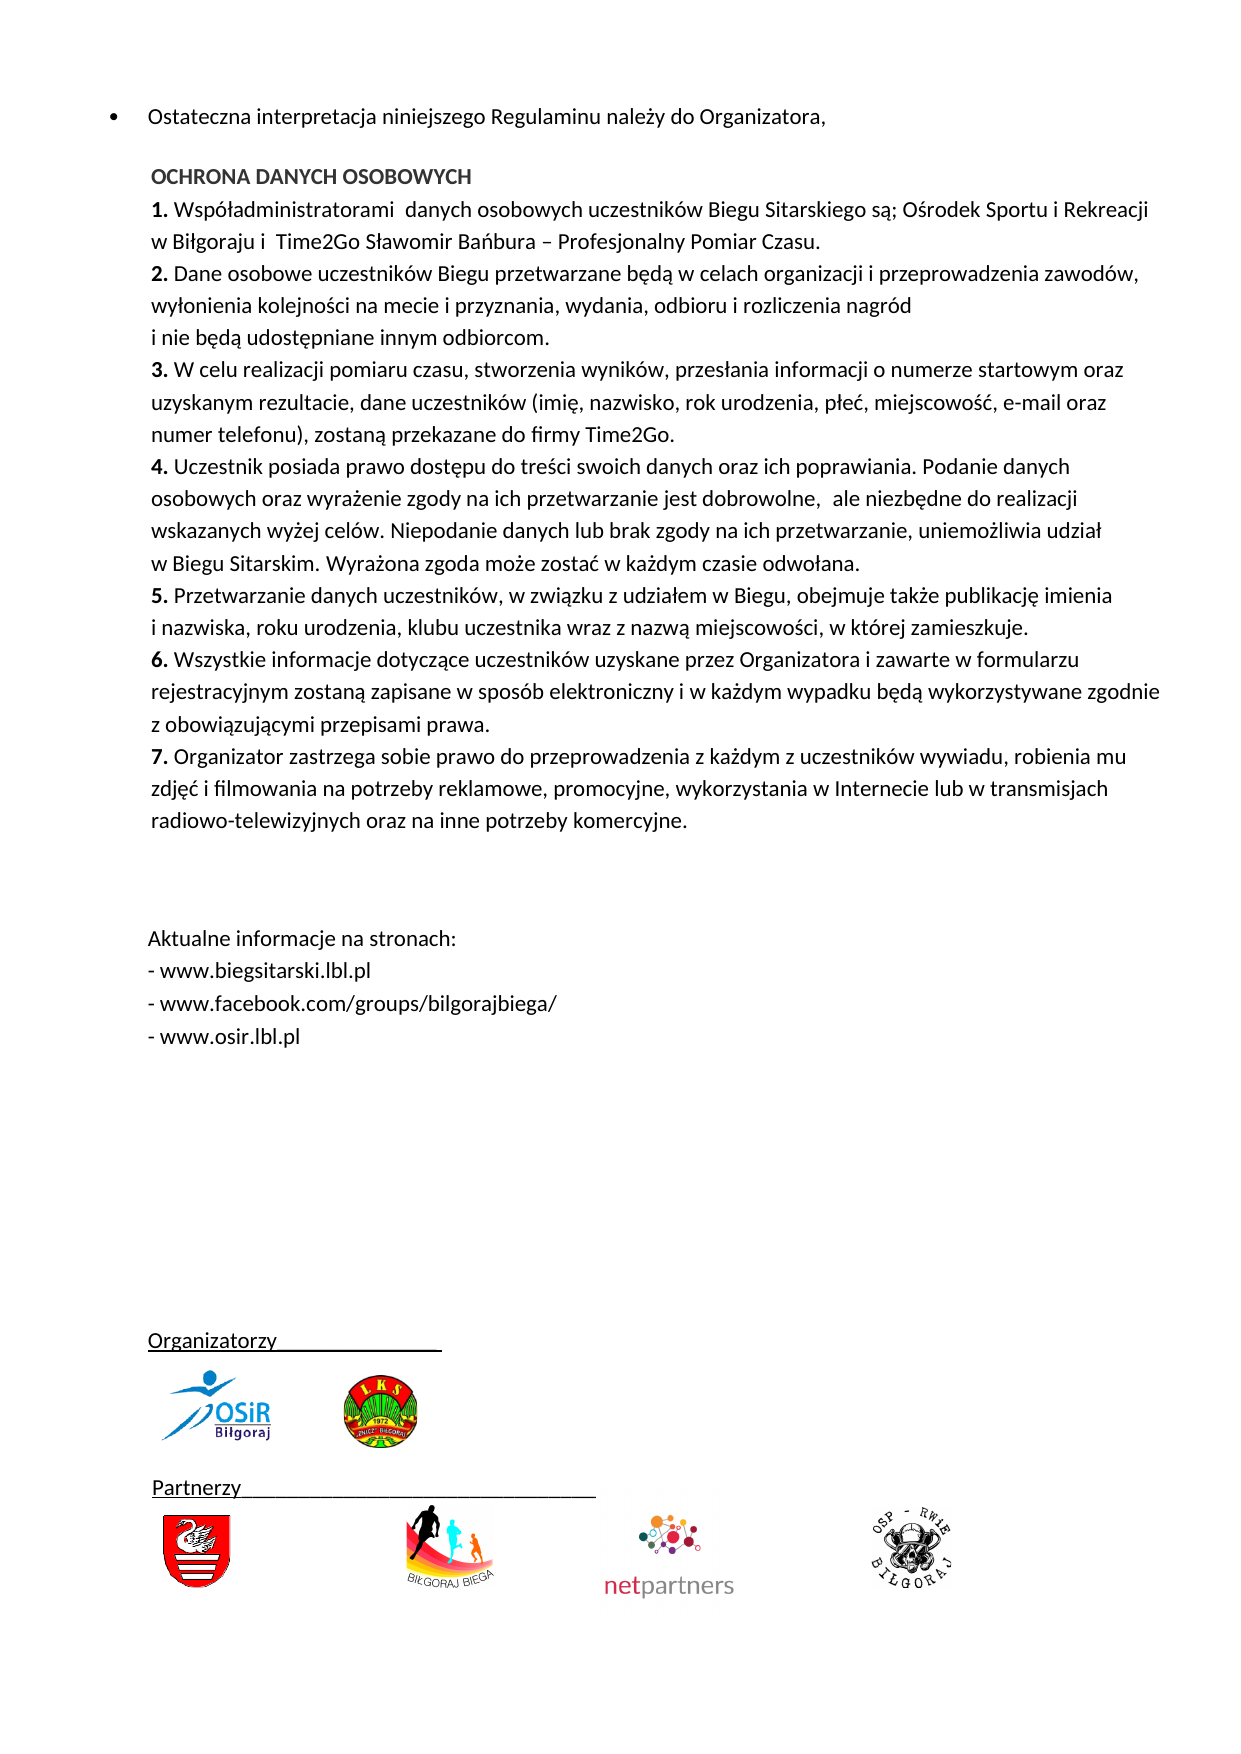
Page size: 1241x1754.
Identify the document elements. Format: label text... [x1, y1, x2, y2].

text - www.osir.lbl.pl [148, 1022, 1167, 1050]
text OCHRONA DANYCH OSOBOWYCH 1. Współadministratorami danych osobowych uczestników Biegu Sitarskiego są; Ośrodek Sportu i Rekreacji w Biłgoraju i Time2Go Sławomir Bańbura – Profesjonalny Pomiar Czasu. 2. Dane osobowe uczestników Biegu przetwarzane będą w celach organizacji i przeprowadzenia zawodów, wyłonienia kolejności na mecie i przyznania, wydania, odbioru i rozliczenia nagród i nie będą udostępniane innym odbiorcom. 3. W celu realizacji pomiaru czasu, stworzenia wyników, przesłania informacji o numerze startowym oraz uzyskanym rezultacie, dane uczestników (imię, nazwisko, rok urodzenia, płeć, miejscowość, e-mail oraz numer telefonu), zostaną przekazane do firmy Time2Go. 4. Uczestnik posiada prawo dostępu do treści swoich danych oraz ich poprawiania. Podanie danych osobowych oraz wyrażenie zgody na ich przetwarzanie jest dobrowolne, ale niezbędne do realizacji wskazanych wyżej celów. Niepodanie danych lub brak zgody na ich przetwarzanie, uniemożliwia udział w Biegu Sitarskim. Wyrażona zgoda może zostać w każdym czasie odwołana. 5. Przetwarzanie danych uczestników, w związku z udziałem w Biegu, obejmuje także publikację imienia i nazwiska, roku urodzenia, klubu uczestnika wraz z nazwą miejscowości, w której zamieszkuje. 6. Wszystkie informacje dotyczące uczestników uzyskane przez Organizatora i zawarte w formularzu rejestracyjnym zostaną zapisane w sposób elektroniczny i w każdym wypadku będą wykorzystywane zgodnie z obowiązującymi przepisami prawa. 7. Organizator zastrzega sobie prawo do przeprowadzenia z każdym z uczestników wywiadu, robienia mu zdjęć i filmowania na potrzeby reklamowe, promocyjne, wykorzystania w Internecie lub w transmisjach radiowo-telewizyjnych oraz na inne potrzeby komercyjne. [151, 162, 1167, 899]
picture [871, 1507, 952, 1588]
text Aktualne informacje na stronach: [148, 924, 1167, 952]
picture [596, 1483, 743, 1619]
text - www.biegsitarski.lbl.pl [148, 956, 1167, 984]
text - www.facebook.com/groups/bilgorajbiega/ [148, 989, 1167, 1017]
text Organizatorzy______________ [148, 1326, 1167, 1354]
list Ostateczna interpretacja niniejszego Regulaminu należy do Organizatora, [110, 102, 1167, 130]
picture [343, 1375, 418, 1448]
picture [406, 1505, 494, 1588]
